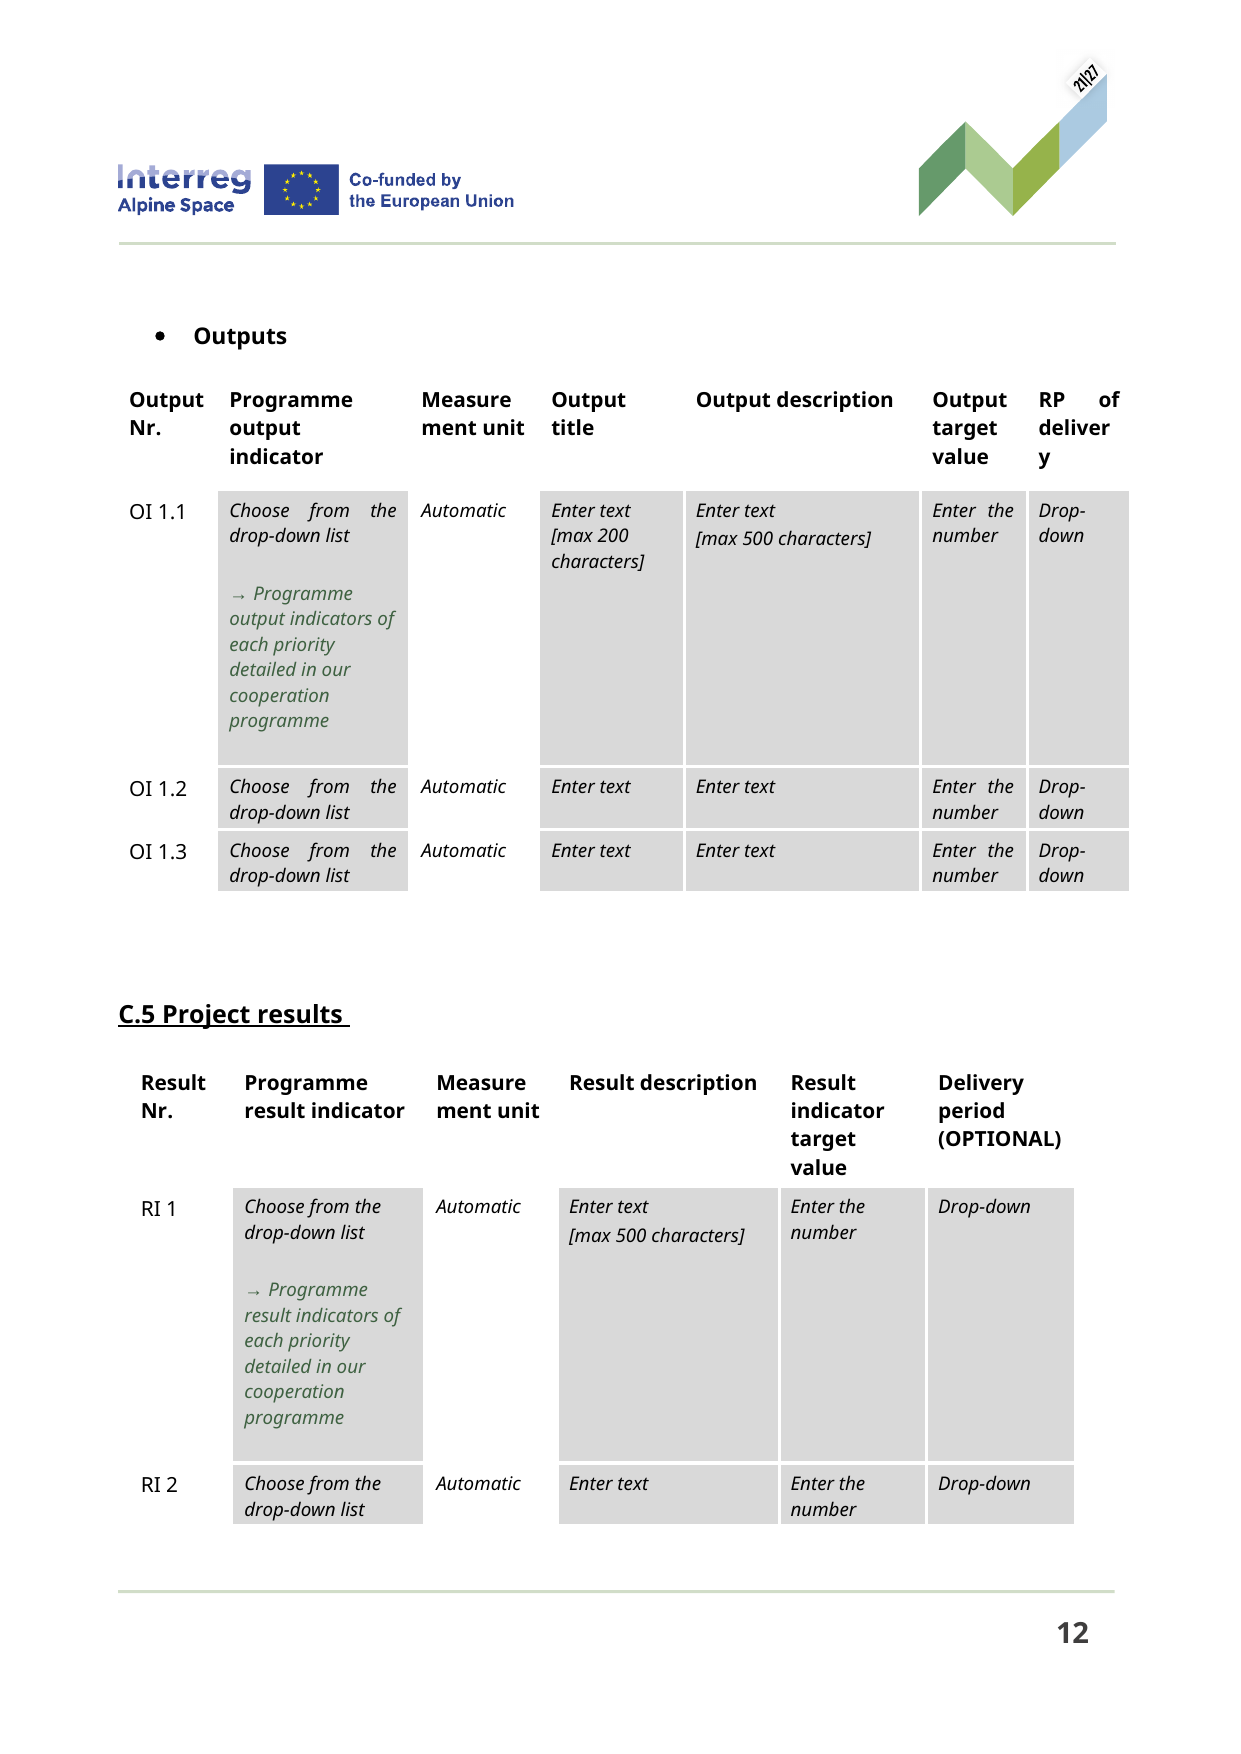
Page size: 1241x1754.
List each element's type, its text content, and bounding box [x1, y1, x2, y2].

table_cell Enter the number [781, 1188, 925, 1461]
text C.5 Project results [118, 996, 1122, 1031]
table_header Result indicator target value [779, 1062, 927, 1188]
table_header Delivery period (OPTIONAL) [927, 1062, 1074, 1188]
table_cell Enter text [686, 831, 919, 891]
table_cell Enter text [559, 1465, 778, 1524]
table_cell Enter text [max 500 characters] [559, 1188, 778, 1461]
table_cell Choose from the drop-down list → Programme result indicators of each priority detailed in our cooperation programme [233, 1188, 423, 1461]
table_cell Enter the number [922, 491, 1026, 765]
table_cell OI 1.3 [118, 828, 218, 891]
table_header Output description [684, 379, 921, 491]
table_header Output target value [921, 379, 1027, 491]
table_cell Automatic [412, 768, 540, 828]
table_cell Enter text [540, 768, 683, 828]
table_cell Drop-down [1029, 768, 1129, 828]
table_cell Enter the number [781, 1465, 925, 1524]
table_cell Drop-down [928, 1465, 1074, 1524]
table_header Result description [558, 1062, 779, 1188]
table_header RP of delivery [1027, 379, 1130, 491]
table_cell Automatic [412, 491, 540, 765]
table_cell Enter the number [922, 768, 1026, 828]
table_cell Enter text [max 500 characters] [686, 491, 919, 765]
table_header Measurement unit [410, 379, 540, 491]
list Outputs [156, 318, 1122, 352]
table_cell Enter text [max 200 characters] [540, 491, 683, 765]
table_cell Automatic [412, 831, 540, 891]
table_cell Enter text [540, 831, 683, 891]
table_cell Enter text [686, 768, 919, 828]
table_cell OI 1.2 [118, 765, 218, 828]
table_cell Choose from the drop-down list → Programme output indicators of each priority detailed in our cooperation programme [218, 491, 408, 765]
table_cell Drop-down [928, 1188, 1074, 1461]
table_cell Choose from the drop-down list [218, 768, 408, 828]
table_cell RI 2 [129, 1461, 233, 1524]
table_cell Automatic [426, 1465, 556, 1524]
table_cell Choose from the drop-down list [233, 1465, 423, 1524]
table_cell OI 1.1 [118, 491, 218, 765]
table_header Output title [540, 379, 684, 491]
table_cell RI 1 [129, 1188, 233, 1461]
table_header Output Nr. [118, 379, 218, 491]
table_cell Drop-down [1029, 491, 1129, 765]
table_cell Choose from the drop-down list [218, 831, 408, 891]
table_header Measurement unit [425, 1062, 558, 1188]
table_header Programme result indicator [233, 1062, 425, 1188]
table_header Result Nr. [129, 1062, 233, 1188]
table_cell Enter the number [922, 831, 1026, 891]
table_cell Automatic [426, 1188, 556, 1461]
table_header Programme output indicator [218, 379, 410, 491]
table_cell Drop-down [1029, 831, 1129, 891]
